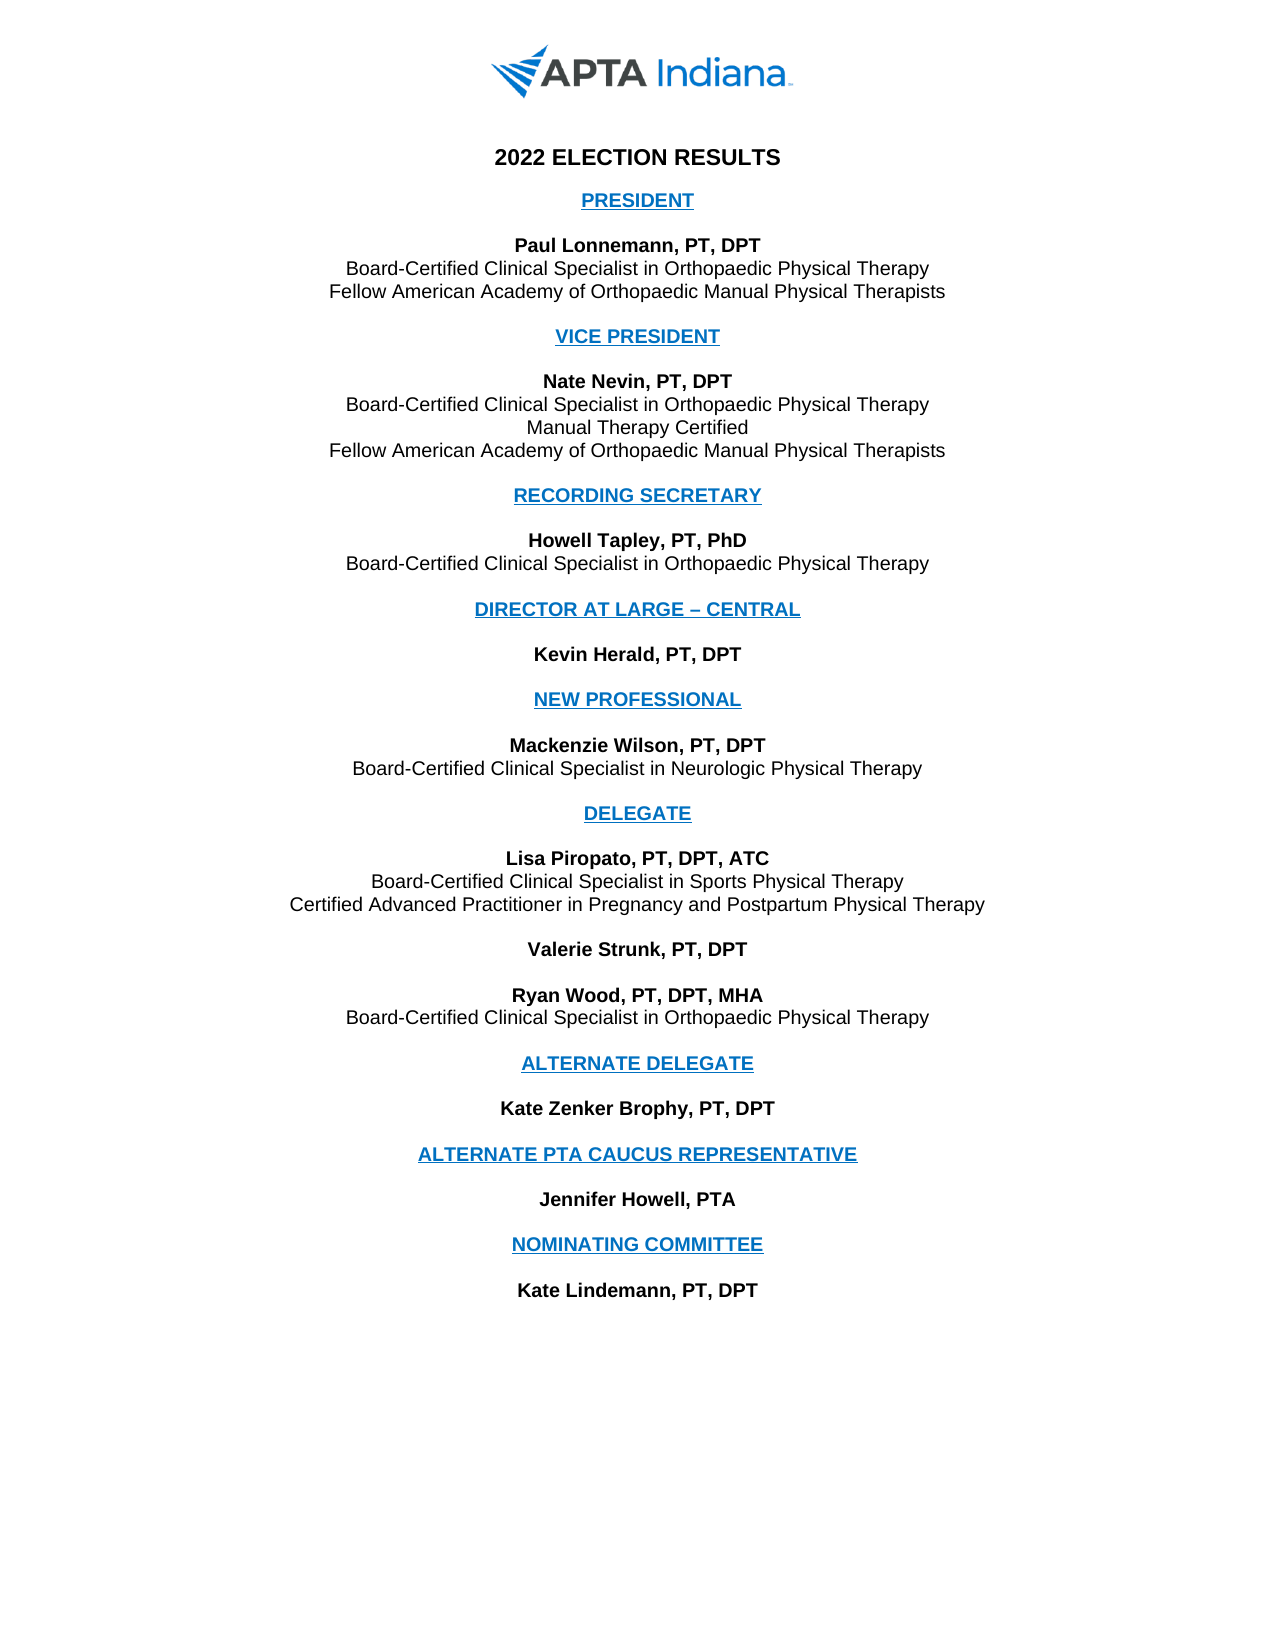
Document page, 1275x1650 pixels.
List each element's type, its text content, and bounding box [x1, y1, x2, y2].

text Board-Certified Clinical Specialist in Sports Physical Therapy [150, 870, 1125, 893]
text Valerie Strunk, PT, DPT [150, 938, 1125, 961]
text NEW PROFESSIONAL [150, 688, 1125, 711]
text Lisa Piropato, PT, DPT, ATC [150, 847, 1125, 870]
text Ryan Wood, PT, DPT, MHA [150, 983, 1125, 1006]
text Kate Zenker Brophy, PT, DPT [150, 1097, 1125, 1120]
text 2022 ELECTION RESULTS [150, 143, 1125, 170]
text Nate Nevin, PT, DPT [150, 370, 1125, 393]
picture [464, 18, 811, 125]
text Board-Certified Clinical Specialist in Orthopaedic Physical Therapy [150, 1006, 1125, 1029]
text DELEGATE [150, 802, 1125, 824]
text VICE PRESIDENT [150, 325, 1125, 348]
text Manual Therapy Certified [150, 416, 1125, 438]
text Paul Lonnemann, PT, DPT [150, 234, 1125, 257]
text Kate Lindemann, PT, DPT [150, 1279, 1125, 1301]
text Board-Certified Clinical Specialist in Orthopaedic Physical Therapy [150, 393, 1125, 416]
text PRESIDENT [150, 189, 1125, 211]
text RECORDING SECRETARY [150, 484, 1125, 507]
text Jennifer Howell, PTA [150, 1188, 1125, 1211]
text ALTERNATE DELEGATE [150, 1052, 1125, 1074]
text Fellow American Academy of Orthopaedic Manual Physical Therapists [150, 279, 1125, 302]
text ALTERNATE PTA CAUCUS REPRESENTATIVE [150, 1142, 1125, 1165]
text DIRECTOR AT LARGE – CENTRAL [150, 597, 1125, 620]
text Howell Tapley, PT, PhD [150, 529, 1125, 552]
text Board-Certified Clinical Specialist in Orthopaedic Physical Therapy [150, 257, 1125, 279]
text Fellow American Academy of Orthopaedic Manual Physical Therapists [150, 438, 1125, 461]
text Board-Certified Clinical Specialist in Neurologic Physical Therapy [150, 756, 1125, 779]
text Mackenzie Wilson, PT, DPT [150, 734, 1125, 756]
text Kevin Herald, PT, DPT [150, 643, 1125, 666]
text NOMINATING COMMITTEE [150, 1233, 1125, 1256]
text Certified Advanced Practitioner in Pregnancy and Postpartum Physical Therapy [150, 893, 1125, 915]
text Board-Certified Clinical Specialist in Orthopaedic Physical Therapy [150, 552, 1125, 575]
